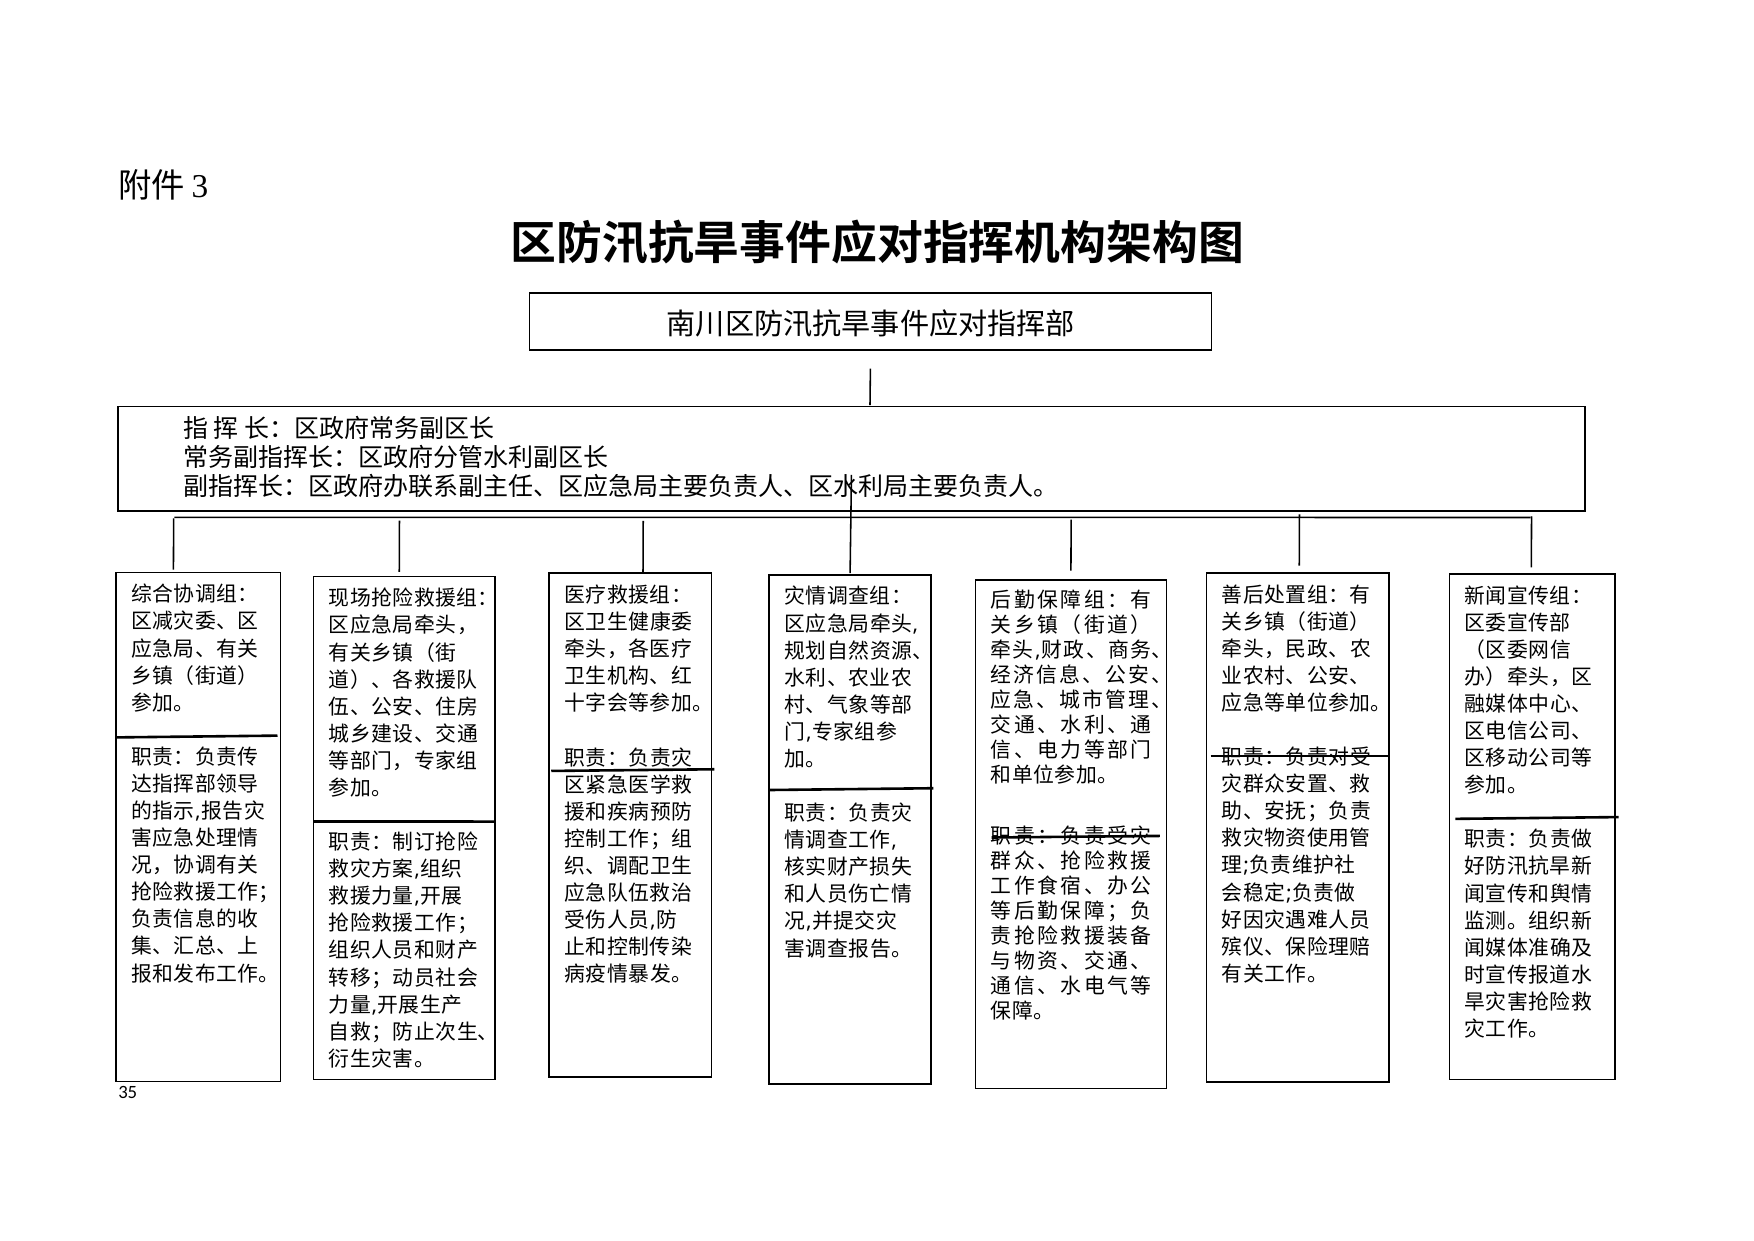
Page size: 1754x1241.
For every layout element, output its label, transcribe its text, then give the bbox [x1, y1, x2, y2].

text 附件3 [118, 147, 1636, 209]
text 区防汛抗旱事件应对指挥机构架构图 [118, 209, 1636, 272]
